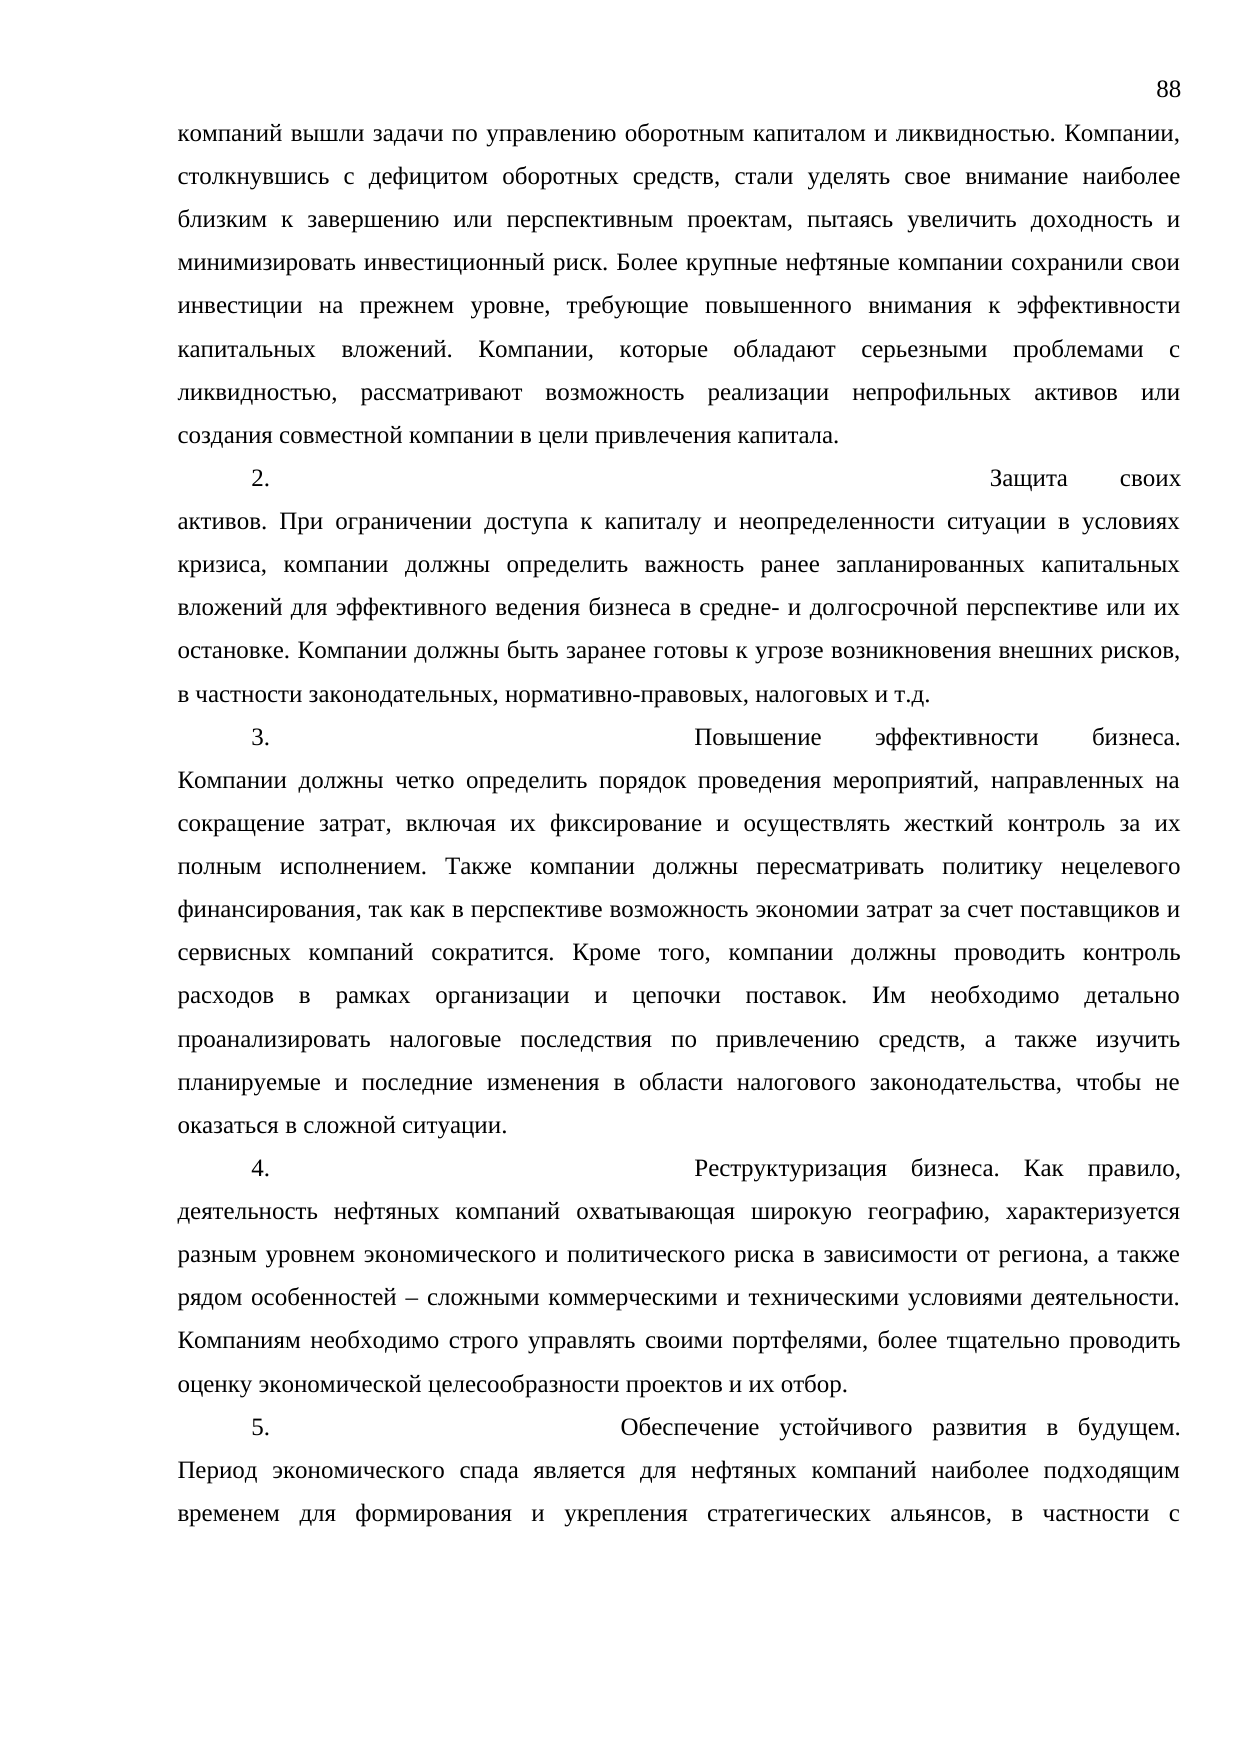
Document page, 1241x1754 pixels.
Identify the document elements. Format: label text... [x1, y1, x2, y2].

text 2. Защита своих активов. При ограничении доступа к капиталу и неопределенности ситуации в условиях кризиса, компании должны определить важность ранее запланированных капитальных вложений для эффективного ведения бизнеса в средне- и долгосрочной перспективе или их остановке. Компании должны быть заранее готовы к угрозе возникновения внешних рисков, в частности законодательных, нормативно-правовых, налоговых и т.д. [177, 463, 1181, 707]
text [177, 118, 1181, 449]
text 3. Повышение эффективности бизнеса. Компании должны четко определить порядок проведения мероприятий, направленных на сокращение затрат, включая их фиксирование и осуществлять жесткий контроль за их полным исполнением. Также компании должны пересматривать политику нецелевого финансирования, так как в перспективе возможность экономии затрат за счет поставщиков и сервисных компаний сократится. Кроме того, компании должны проводить контроль расходов в рамках организации и цепочки поставок. Им необходимо детально проанализировать налоговые последствия по привлечению средств, а также изучить планируемые и последние изменения в области налогового законодательства, чтобы не оказаться в сложной ситуации. [177, 722, 1181, 1139]
text 4. Реструктуризация бизнеса. Как правило, деятельность нефтяных компаний охватывающая широкую географию, характеризуется разным уровнем экономического и политического риска в зависимости от региона, а также рядом особенностей – сложными коммерческими и техническими условиями деятельности. Компаниям необходимо строго управлять своими портфелями, более тщательно проводить оценку экономической целесообразности проектов и их отбор. [177, 1153, 1181, 1397]
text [177, 1412, 1181, 1527]
